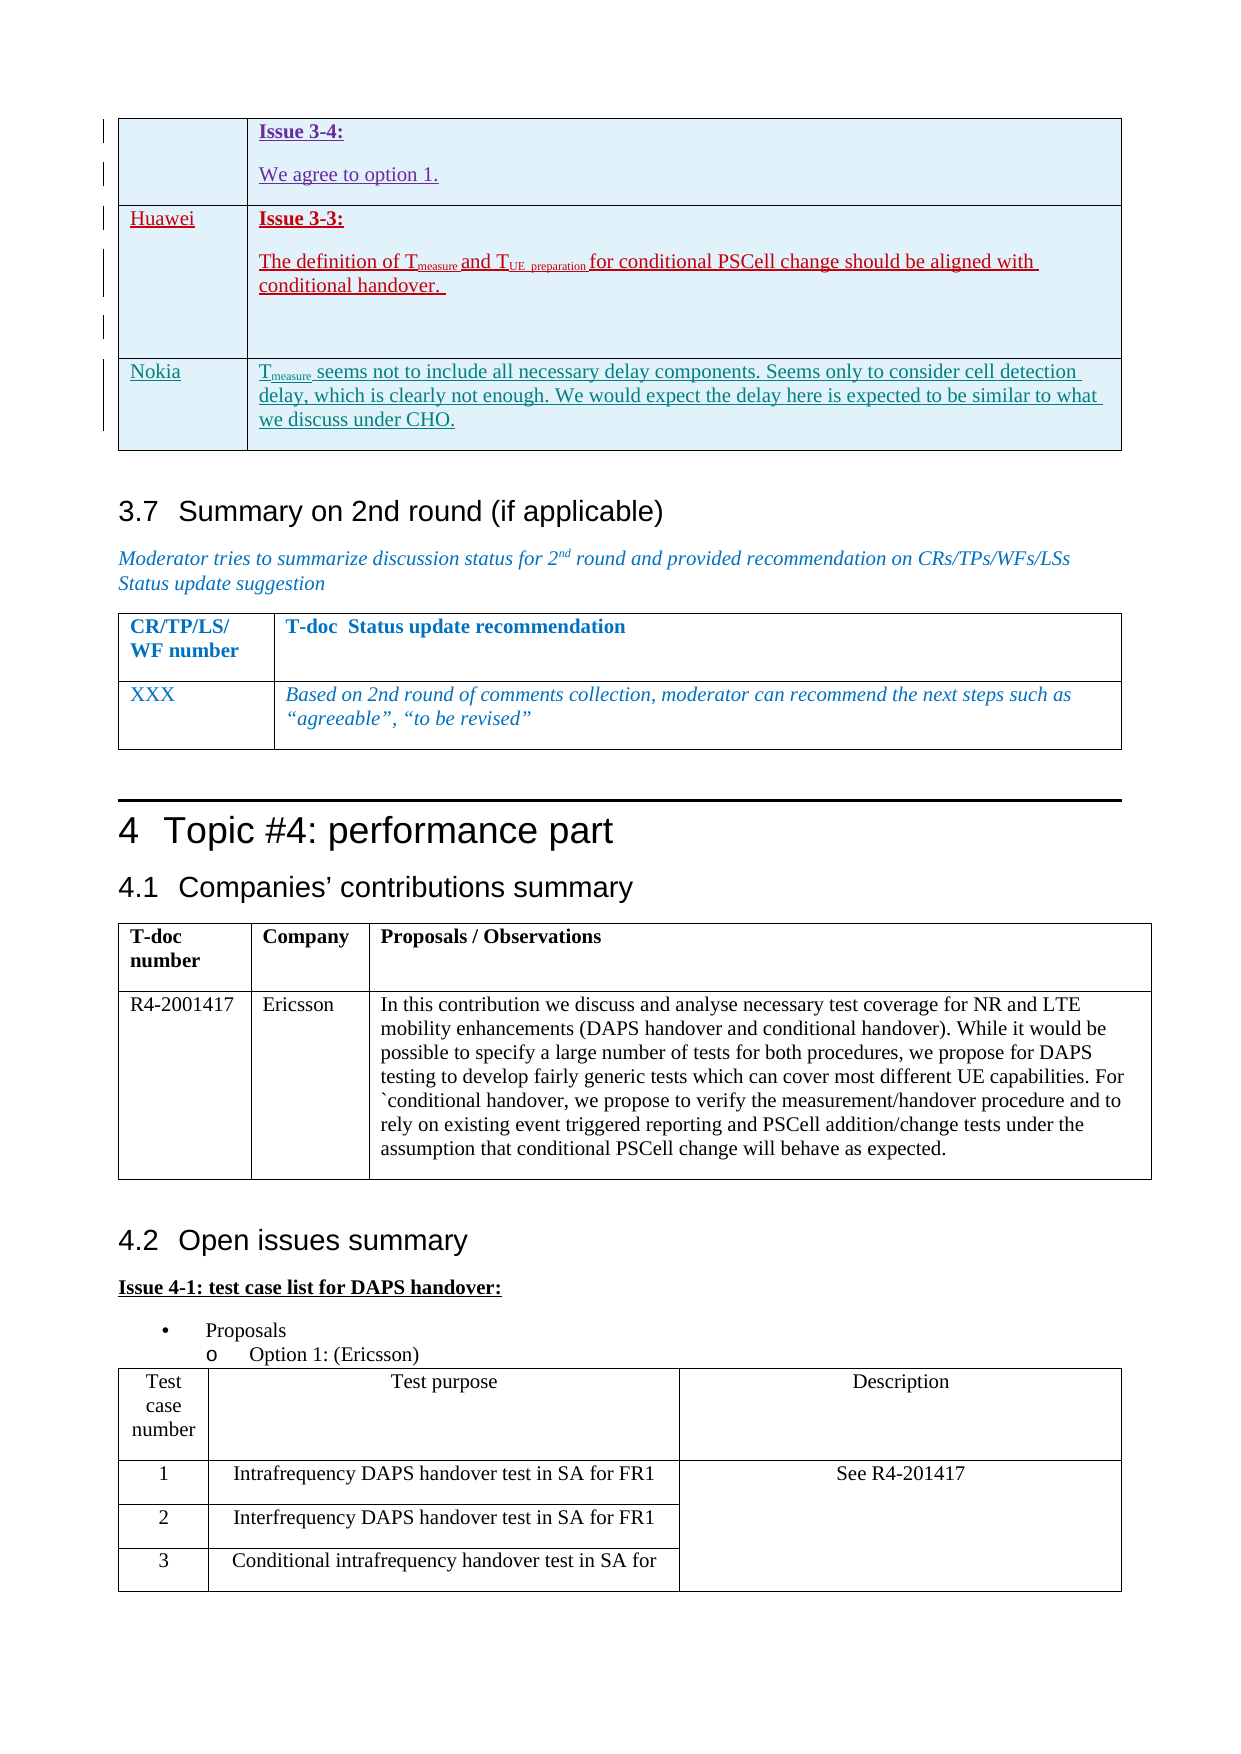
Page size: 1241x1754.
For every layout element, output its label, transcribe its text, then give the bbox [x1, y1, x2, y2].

table_header Test purpose [209, 1369, 679, 1460]
table_header Company [252, 924, 369, 991]
subtitle Companies’ contributions summary [118, 870, 1122, 904]
table_cell See R4-201417 [680, 1461, 1121, 1591]
table_header Proposals / Observations [370, 924, 1151, 991]
text Moderator tries to summarize discussion status for 2nd round and provided recommendation on CRs/TPs/WFs/LSs Status update suggestion [118, 546, 1122, 594]
table_cell Ericsson [252, 992, 369, 1179]
table_header CR/TP/LS/WF number [119, 614, 274, 681]
table_cell 1 [119, 1461, 208, 1503]
table_cell Intrafrequency DAPS handover test in SA for FR1 [209, 1461, 679, 1503]
table_cell In this contribution we discuss and analyse necessary test coverage for NR and LTE mobility enhancements (DAPS handover and conditional handover). While it would be possible to specify a large number of tests for both procedures, we propose for DAPS testing to develop fairly generic tests which can cover most different UE capabilities. For `conditional handover, we propose to verify the measurement/handover procedure and to rely on existing event triggered reporting and PSCell addition/change tests under the assumption that conditional PSCell change will behave as expected. [370, 992, 1151, 1179]
list Proposals [162, 1318, 1122, 1342]
subtitle Open issues summary [118, 1223, 1122, 1256]
list Option 1: (Ericsson) [205, 1342, 1122, 1368]
table_cell R4-2001417 [119, 992, 251, 1179]
subtitle Summary on 2nd round (if applicable) [118, 494, 1122, 528]
table_cell 3 [119, 1549, 208, 1591]
table_cell XXX [119, 682, 274, 749]
table_cell Based on 2nd round of comments collection, moderator can recommend the next steps such as “agreeable”, “to be revised” [275, 682, 1121, 749]
table_cell Interfrequency DAPS handover test in SA for FR1 [209, 1505, 679, 1547]
table_header T-doc Status update recommendation [275, 614, 1121, 681]
subtitle Topic #4: performance part [118, 802, 1122, 852]
table_header T-doc number [119, 924, 251, 991]
table_header Test case number [119, 1369, 208, 1460]
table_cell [209, 1549, 679, 1591]
table_cell 2 [119, 1505, 208, 1547]
text Issue 4-1: test case list for DAPS handover: [118, 1275, 1122, 1299]
table_header Description [680, 1369, 1121, 1460]
